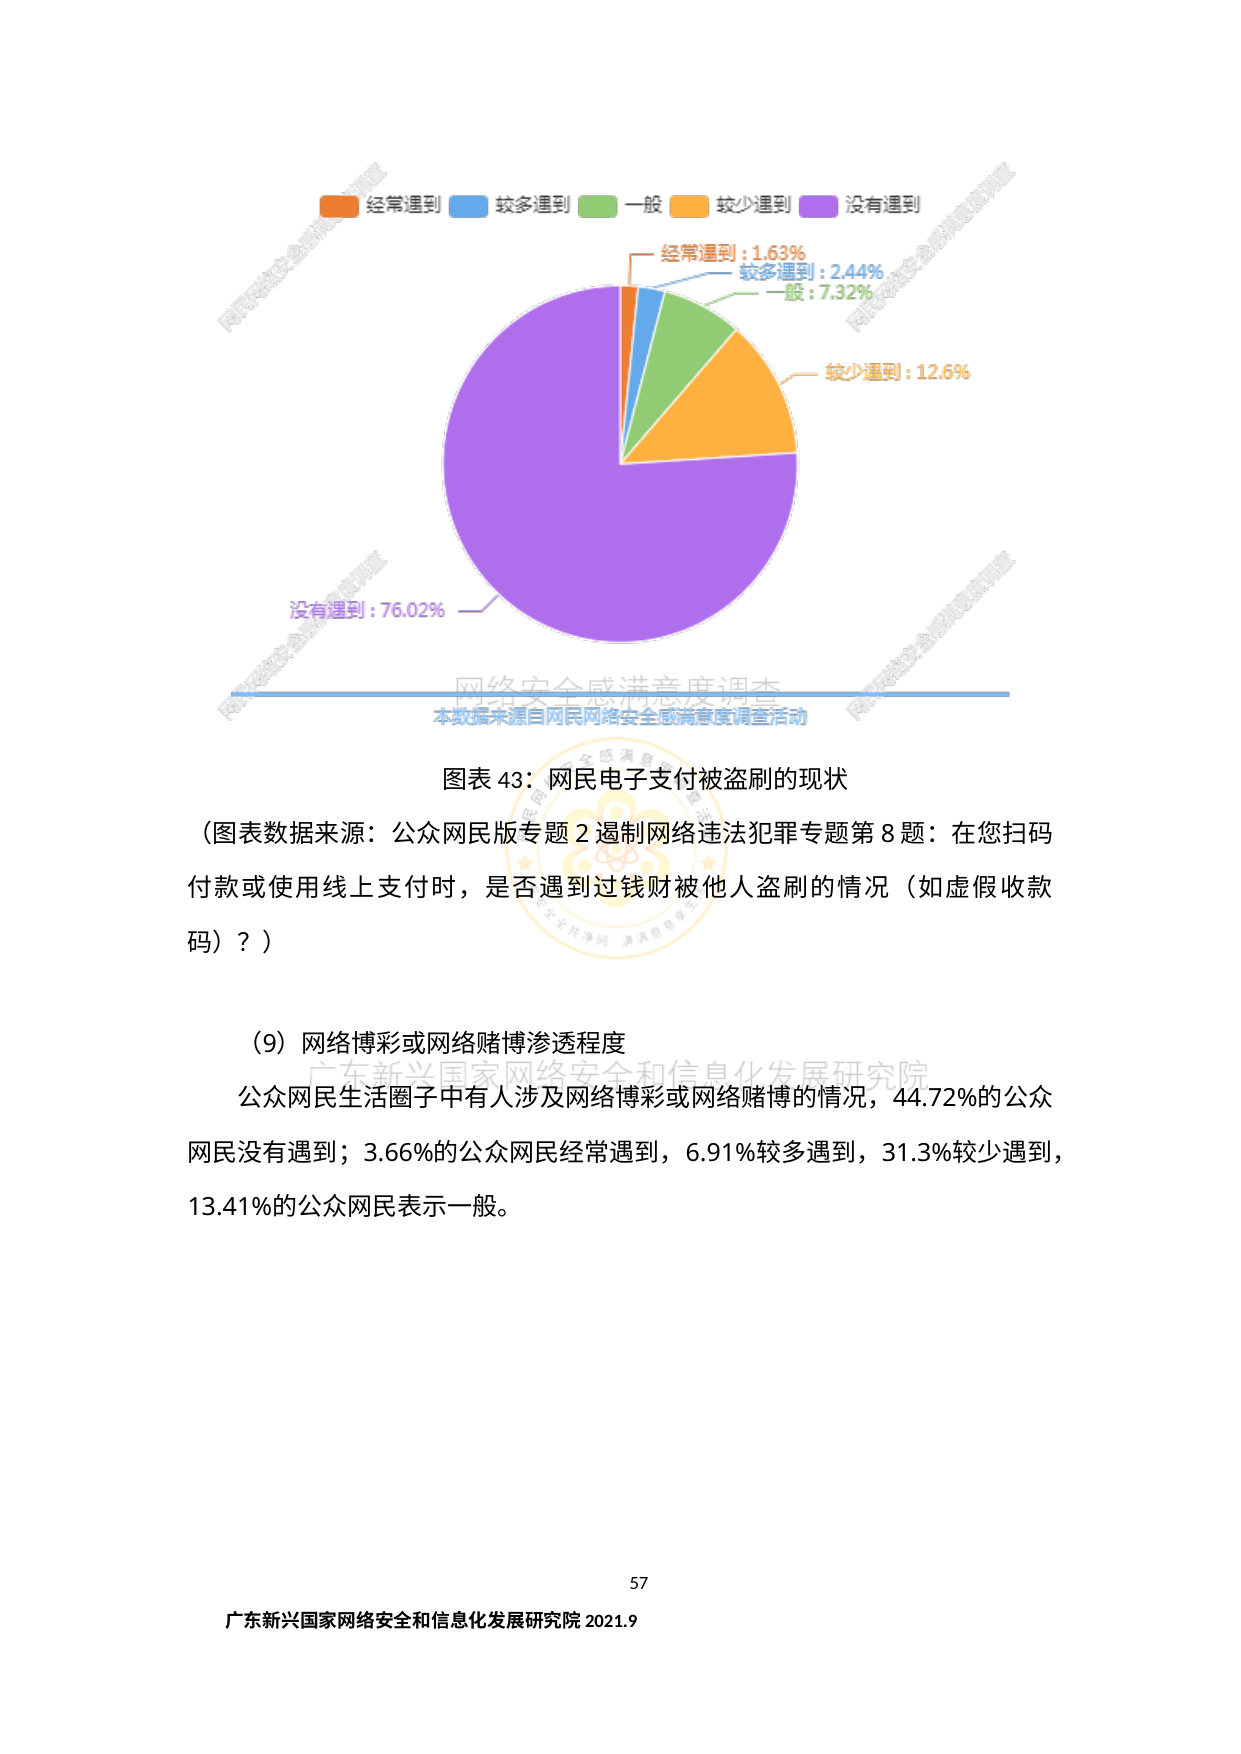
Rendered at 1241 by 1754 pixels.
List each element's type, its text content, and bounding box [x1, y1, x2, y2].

text （图表数据来源：公众网民版专题2遏制网络违法犯罪专题第8题：在您扫码付款或使用线上支付时，是否遇到过钱财被他人盗刷的情况（如虚假收款码）？） [187, 813, 1053, 958]
picture [202, 150, 1039, 744]
text 公众网民生活圈子中有人涉及网络博彩或网络赌博的情况，44.72%的公众网民没有遇到；3.66%的公众网民经常遇到，6.91%较多遇到，31.3%较少遇到，13.41%的公众网民表示一般。 [187, 1078, 1053, 1223]
text （9）网络博彩或网络赌博渗透程度 [187, 1023, 1053, 1060]
text 图表43：网民电子支付被盗刷的现状 [187, 759, 1053, 795]
